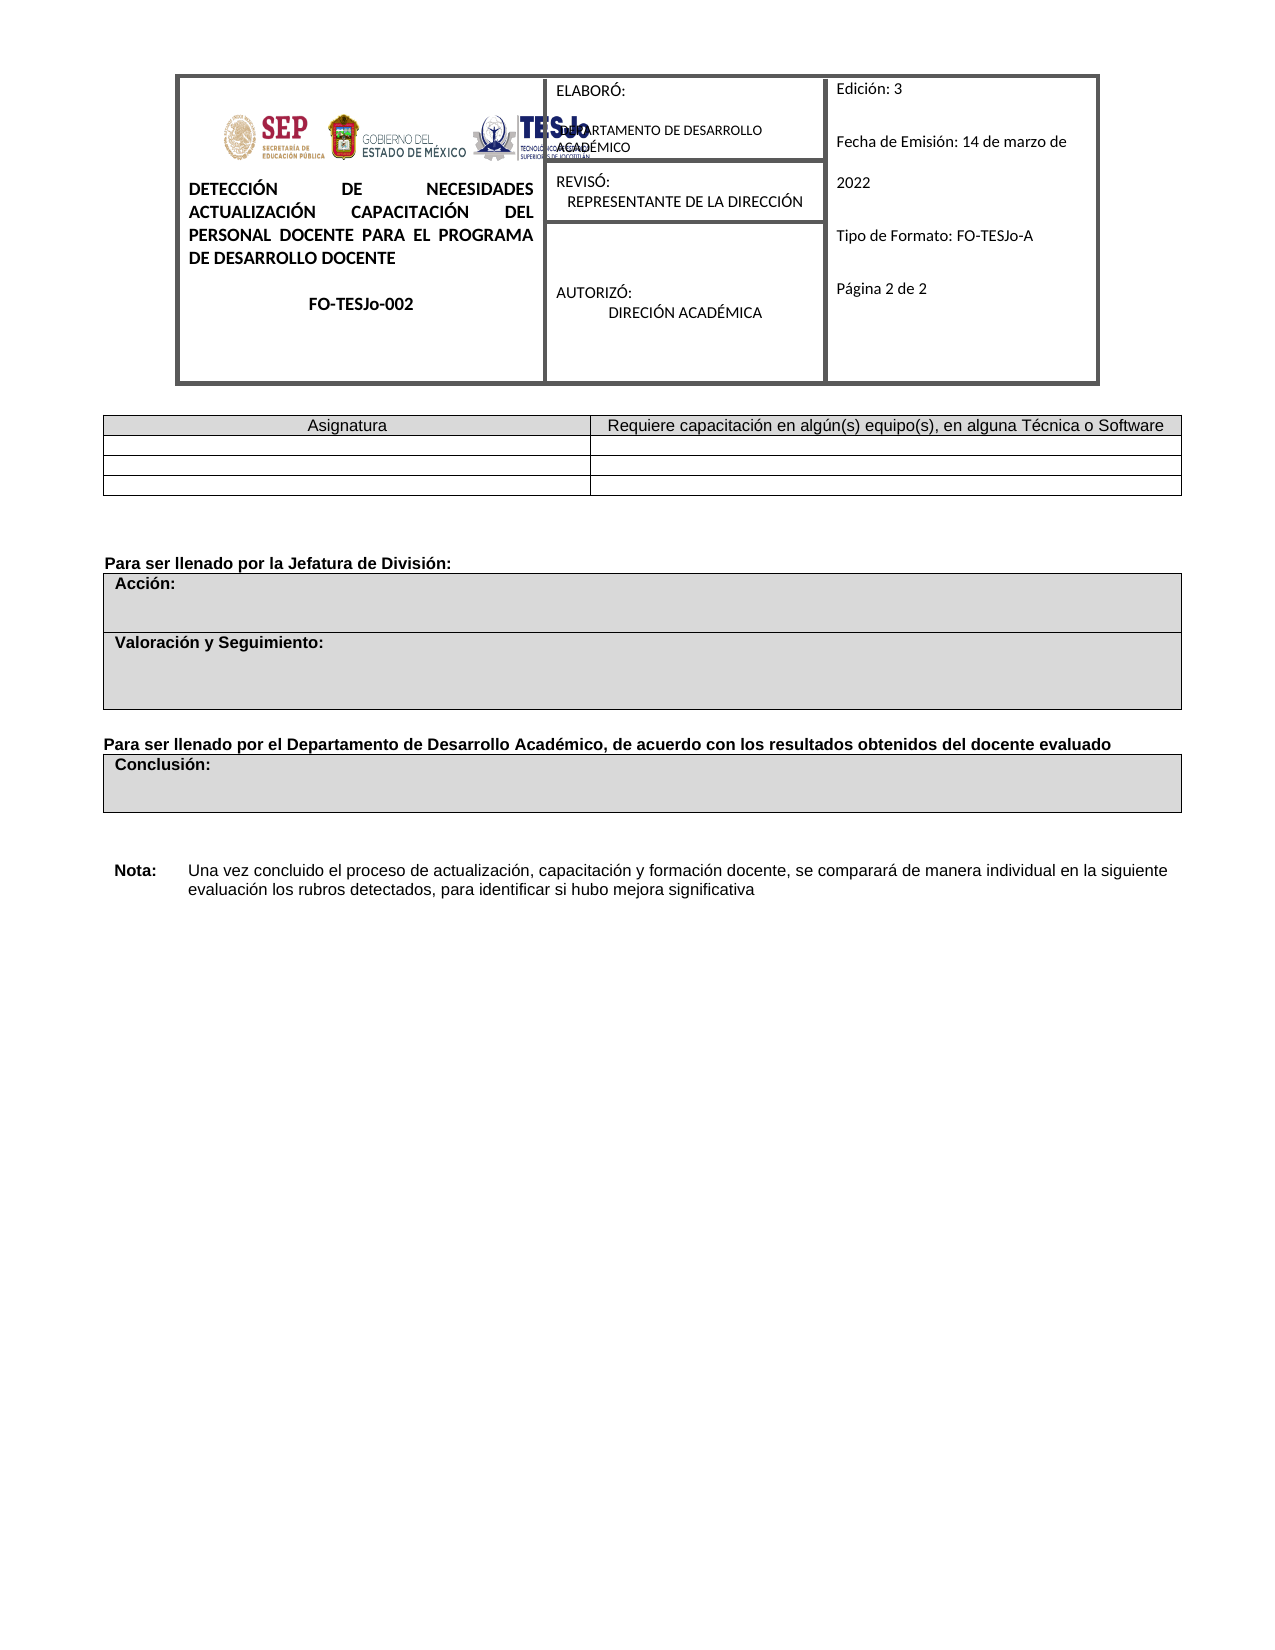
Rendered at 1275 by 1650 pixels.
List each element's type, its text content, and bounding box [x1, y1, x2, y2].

table_cell [591, 476, 1181, 495]
table_cell [104, 476, 590, 495]
table_header Asignatura [104, 416, 590, 435]
table_header Requiere capacitación en algún(s) equipo(s), en alguna Técnica o Software [591, 416, 1181, 435]
table_header Una vez concluido el proceso de actualización, capacitación y formación docente, se comparará de manera individual en la siguiente evaluación los rubros detectados, para identificar si hubo mejora significativa [177, 861, 1181, 899]
picture [220, 100, 466, 178]
table_cell [591, 436, 1181, 455]
picture [547, 113, 592, 158]
table_header Nota: [103, 861, 177, 899]
table_header Acción: [104, 574, 1181, 632]
table_cell [104, 456, 590, 475]
table_cell [591, 456, 1181, 475]
table_cell [104, 436, 590, 455]
table_cell Valoración y Seguimiento: [104, 633, 1181, 709]
table_header Conclusión: [104, 755, 1181, 812]
text Para ser llenado por la Jefatura de División: [44, 554, 1181, 573]
picture [471, 113, 543, 161]
text Para ser llenado por el Departamento de Desarrollo Académico, de acuerdo con los resultados obtenidos del docente evaluado [103, 734, 1181, 753]
